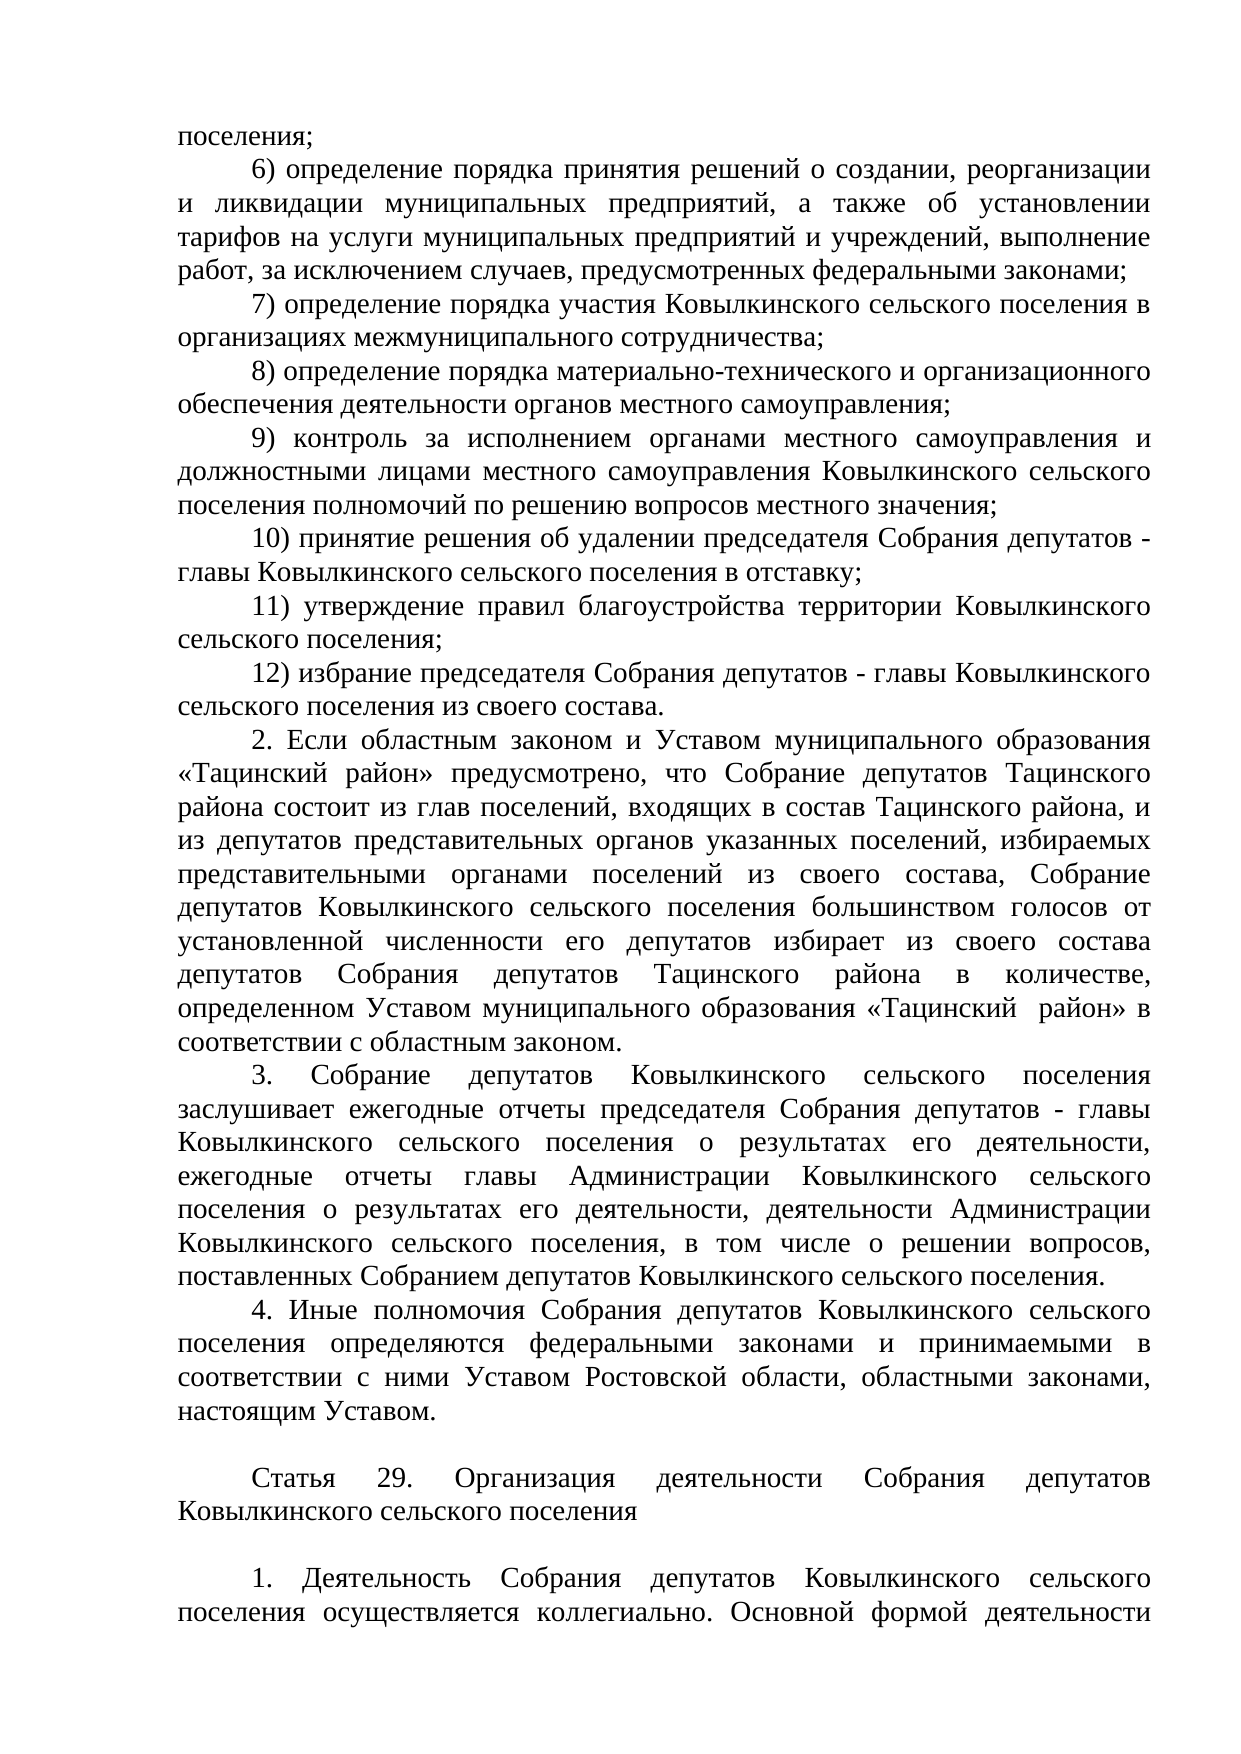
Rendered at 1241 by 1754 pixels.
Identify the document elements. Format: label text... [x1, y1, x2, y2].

text 12) избрание председателя Собрания депутатов - главы Ковылкинского сельского поселения из своего состава. [177, 655, 1152, 722]
text 4. Иные полномочия Собрания депутатов Ковылкинского сельского поселения определяются федеральными законами и принимаемыми в соответствии с ними Уставом Ростовской области, областными законами, настоящим Уставом. [177, 1292, 1152, 1426]
text 7) определение порядка участия Ковылкинского сельского поселения в организациях межмуниципального сотрудничества; [177, 286, 1152, 353]
text Статья 29. Организация деятельности Собрания депутатов Ковылкинского сельского поселения [177, 1460, 1152, 1527]
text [177, 1560, 1152, 1627]
text 6) определение порядка принятия решений о создании, реорганизации и ликвидации муниципальных предприятий, а также об установлении тарифов на услуги муниципальных предприятий и учреждений, выполнение работ, за исключением случаев, предусмотренных федеральными законами; [177, 152, 1152, 286]
text 2. Если областным законом и Уставом муниципального образования «Тацинский район» предусмотрено, что Собрание депутатов Тацинского района состоит из глав поселений, входящих в состав Тацинского района, и из депутатов представительных органов указанных поселений, избираемых представительными органами поселений из своего состава, Собрание депутатов Ковылкинского сельского поселения большинством голосов от установленной численности его депутатов избирает из своего состава депутатов Собрания депутатов Тацинского района в количестве, определенном Уставом муниципального образования «Тацинский район» в соответствии с областным законом. [177, 722, 1152, 1057]
text 10) принятие решения об удалении председателя Собрания депутатов - главы Ковылкинского сельского поселения в отставку; [177, 521, 1152, 588]
text 11) утверждение правил благоустройства территории Ковылкинского сельского поселения; [177, 588, 1152, 655]
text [177, 118, 1152, 152]
text 9) контроль за исполнением органами местного самоуправления и должностными лицами местного самоуправления Ковылкинского сельского поселения полномочий по решению вопросов местного значения; [177, 420, 1152, 521]
text 3. Собрание депутатов Ковылкинского сельского поселения заслушивает ежегодные отчеты председателя Собрания депутатов - главы Ковылкинского сельского поселения о результатах его деятельности, ежегодные отчеты главы Администрации Ковылкинского сельского поселения о результатах его деятельности, деятельности Администрации Ковылкинского сельского поселения, в том числе о решении вопросов, поставленных Собранием депутатов Ковылкинского сельского поселения. [177, 1057, 1152, 1292]
text 8) определение порядка материально-технического и организационного обеспечения деятельности органов местного самоуправления; [177, 353, 1152, 420]
